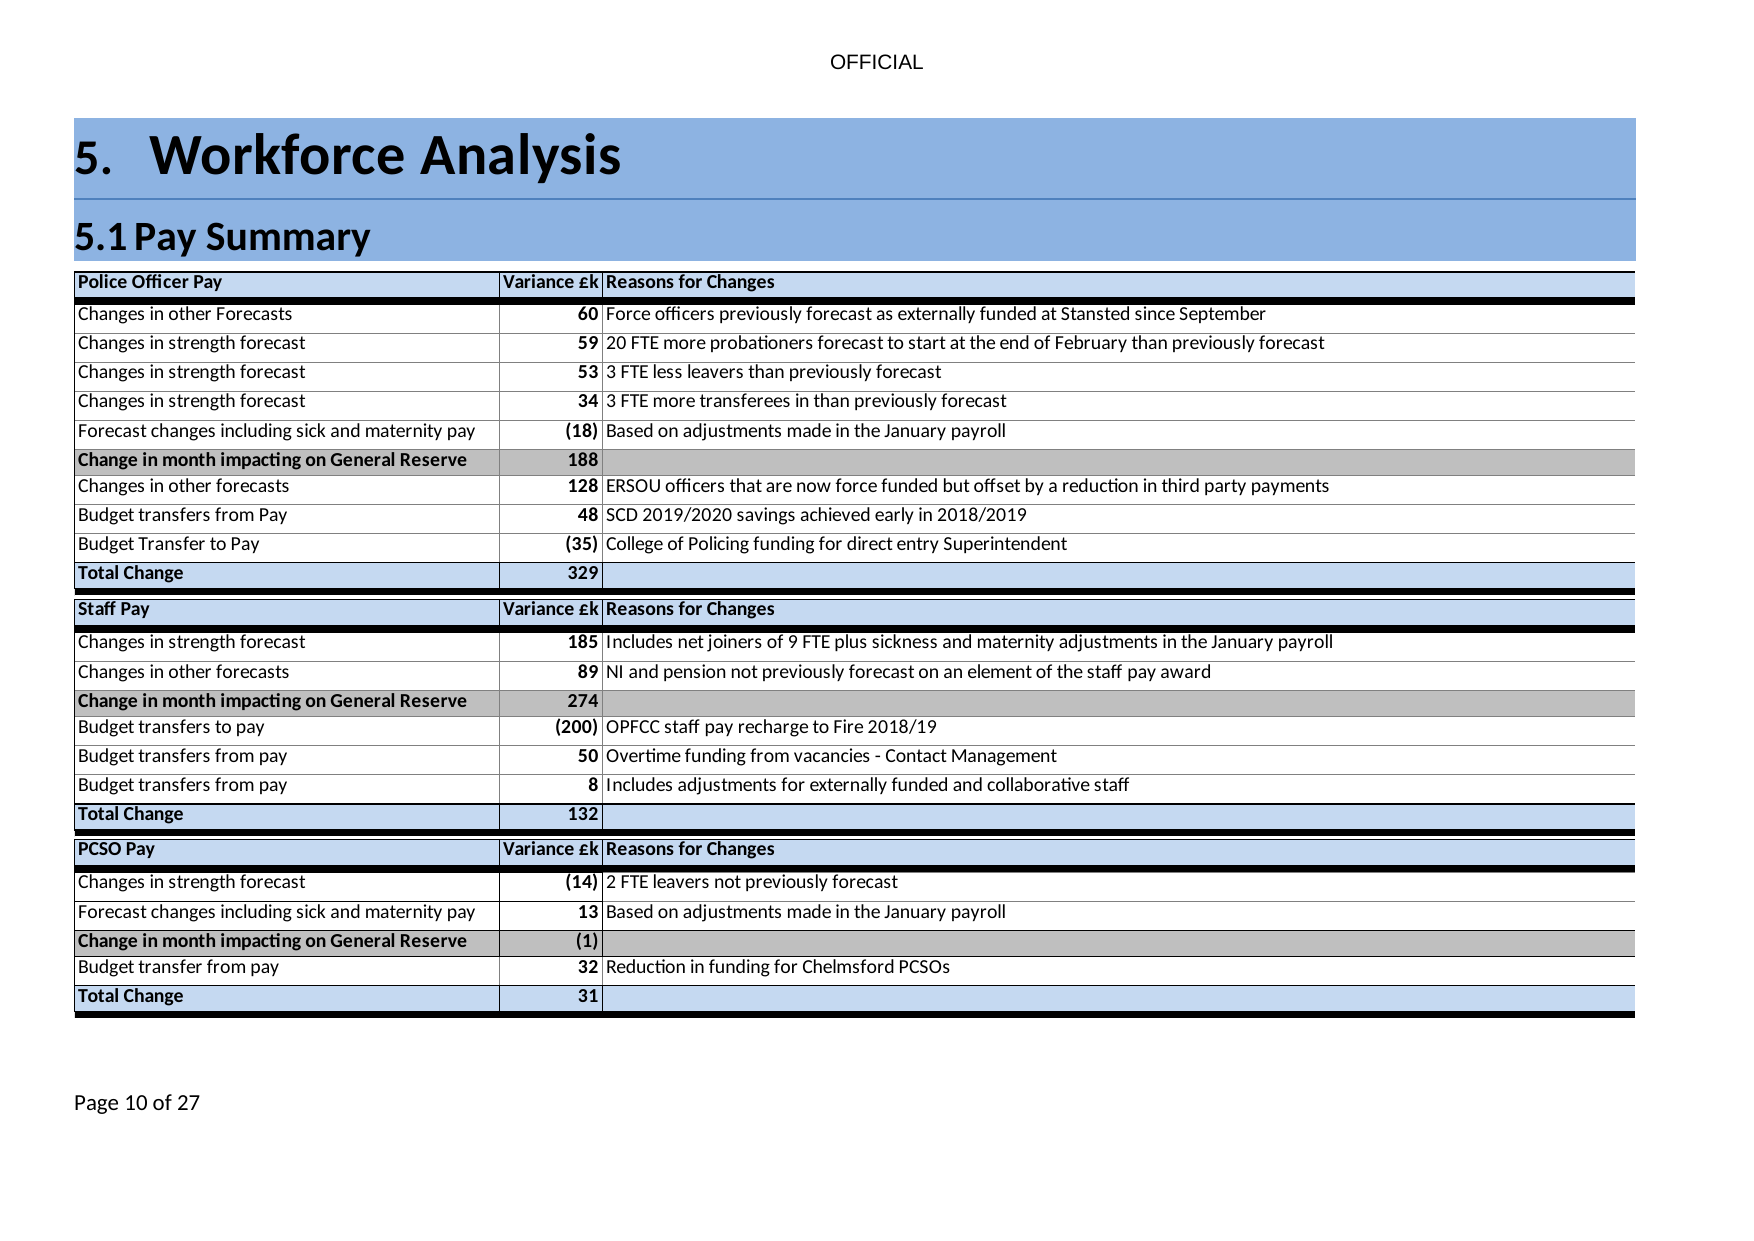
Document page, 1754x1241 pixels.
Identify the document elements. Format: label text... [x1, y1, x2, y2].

subtitle Workforce Analysis [74, 792, 1636, 872]
subtitle Main overspends [74, 118, 1636, 169]
